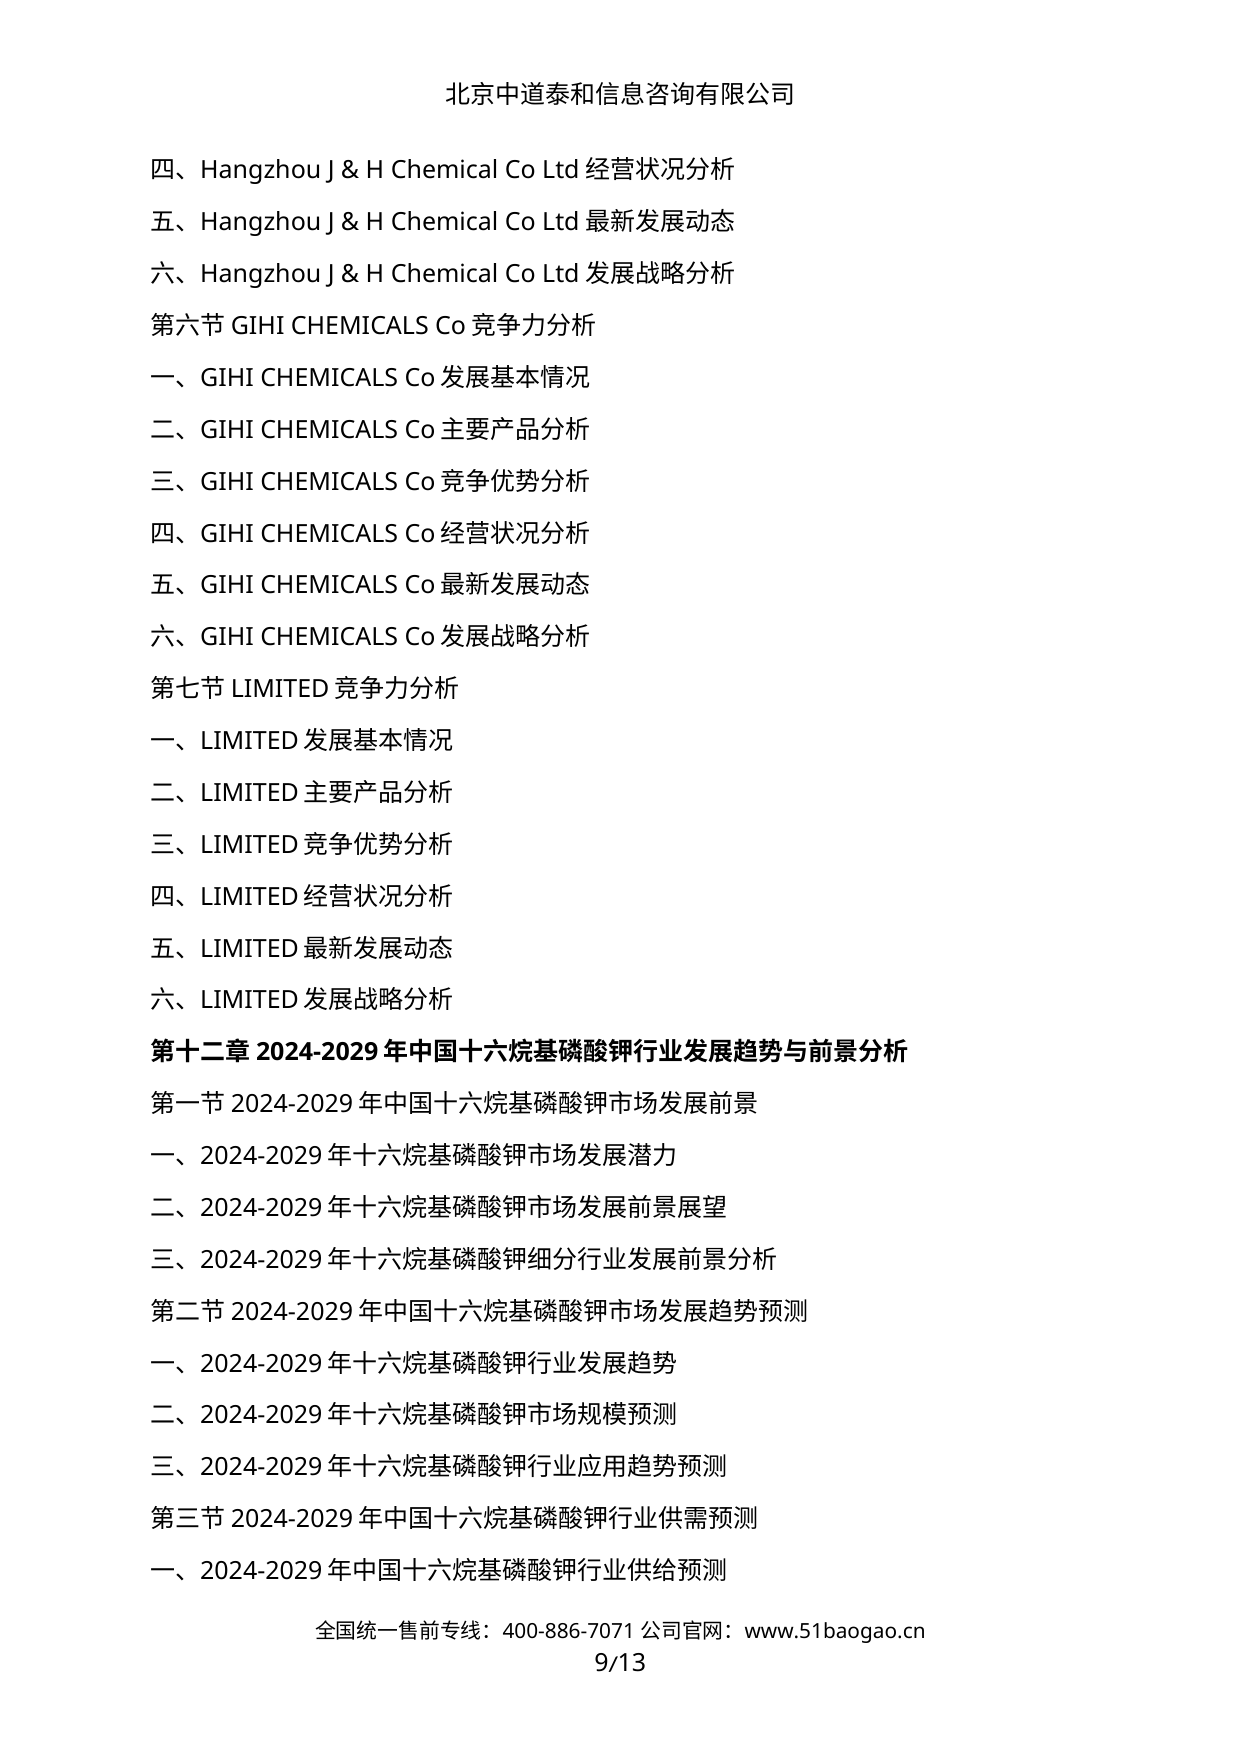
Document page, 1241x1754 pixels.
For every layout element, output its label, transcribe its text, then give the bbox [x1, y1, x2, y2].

text 五、GIHI CHEMICALS Co最新发展动态 [150, 565, 1090, 601]
text 六、LIMITED发展战略分析 [150, 980, 1090, 1016]
text 三、LIMITED竞争优势分析 [150, 824, 1090, 861]
text 六、GIHI CHEMICALS Co发展战略分析 [150, 617, 1090, 653]
text 第三节 2024-2029年中国十六烷基磷酸钾行业供需预测 [150, 1499, 1090, 1535]
text 二、2024-2029年十六烷基磷酸钾市场发展前景展望 [150, 1187, 1090, 1224]
text 第六节 GIHI CHEMICALS Co竞争力分析 [150, 306, 1090, 342]
text 第七节 LIMITED竞争力分析 [150, 669, 1090, 705]
text 第二节 2024-2029年中国十六烷基磷酸钾市场发展趋势预测 [150, 1291, 1090, 1327]
text 一、LIMITED发展基本情况 [150, 721, 1090, 757]
text 三、2024-2029年十六烷基磷酸钾细分行业发展前景分析 [150, 1239, 1090, 1276]
text 一、2024-2029年十六烷基磷酸钾行业发展趋势 [150, 1343, 1090, 1379]
text 一、2024-2029年中国十六烷基磷酸钾行业供给预测 [150, 1551, 1090, 1587]
text 五、Hangzhou J & H Chemical Co Ltd最新发展动态 [150, 202, 1090, 238]
text 二、LIMITED主要产品分析 [150, 772, 1090, 809]
text 三、GIHI CHEMICALS Co竞争优势分析 [150, 461, 1090, 497]
text 四、LIMITED经营状况分析 [150, 876, 1090, 912]
text 四、GIHI CHEMICALS Co经营状况分析 [150, 513, 1090, 549]
text 三、2024-2029年十六烷基磷酸钾行业应用趋势预测 [150, 1447, 1090, 1483]
text 第一节 2024-2029年中国十六烷基磷酸钾市场发展前景 [150, 1084, 1090, 1120]
text 六、Hangzhou J & H Chemical Co Ltd发展战略分析 [150, 254, 1090, 290]
text 第十二章 2024-2029年中国十六烷基磷酸钾行业发展趋势与前景分析 [150, 1032, 1090, 1068]
text 二、GIHI CHEMICALS Co主要产品分析 [150, 409, 1090, 446]
text 五、LIMITED最新发展动态 [150, 928, 1090, 964]
text 二、2024-2029年十六烷基磷酸钾市场规模预测 [150, 1395, 1090, 1431]
text 一、GIHI CHEMICALS Co发展基本情况 [150, 357, 1090, 394]
text 一、2024-2029年十六烷基磷酸钾市场发展潜力 [150, 1136, 1090, 1172]
text 四、Hangzhou J & H Chemical Co Ltd经营状况分析 [150, 150, 1090, 186]
